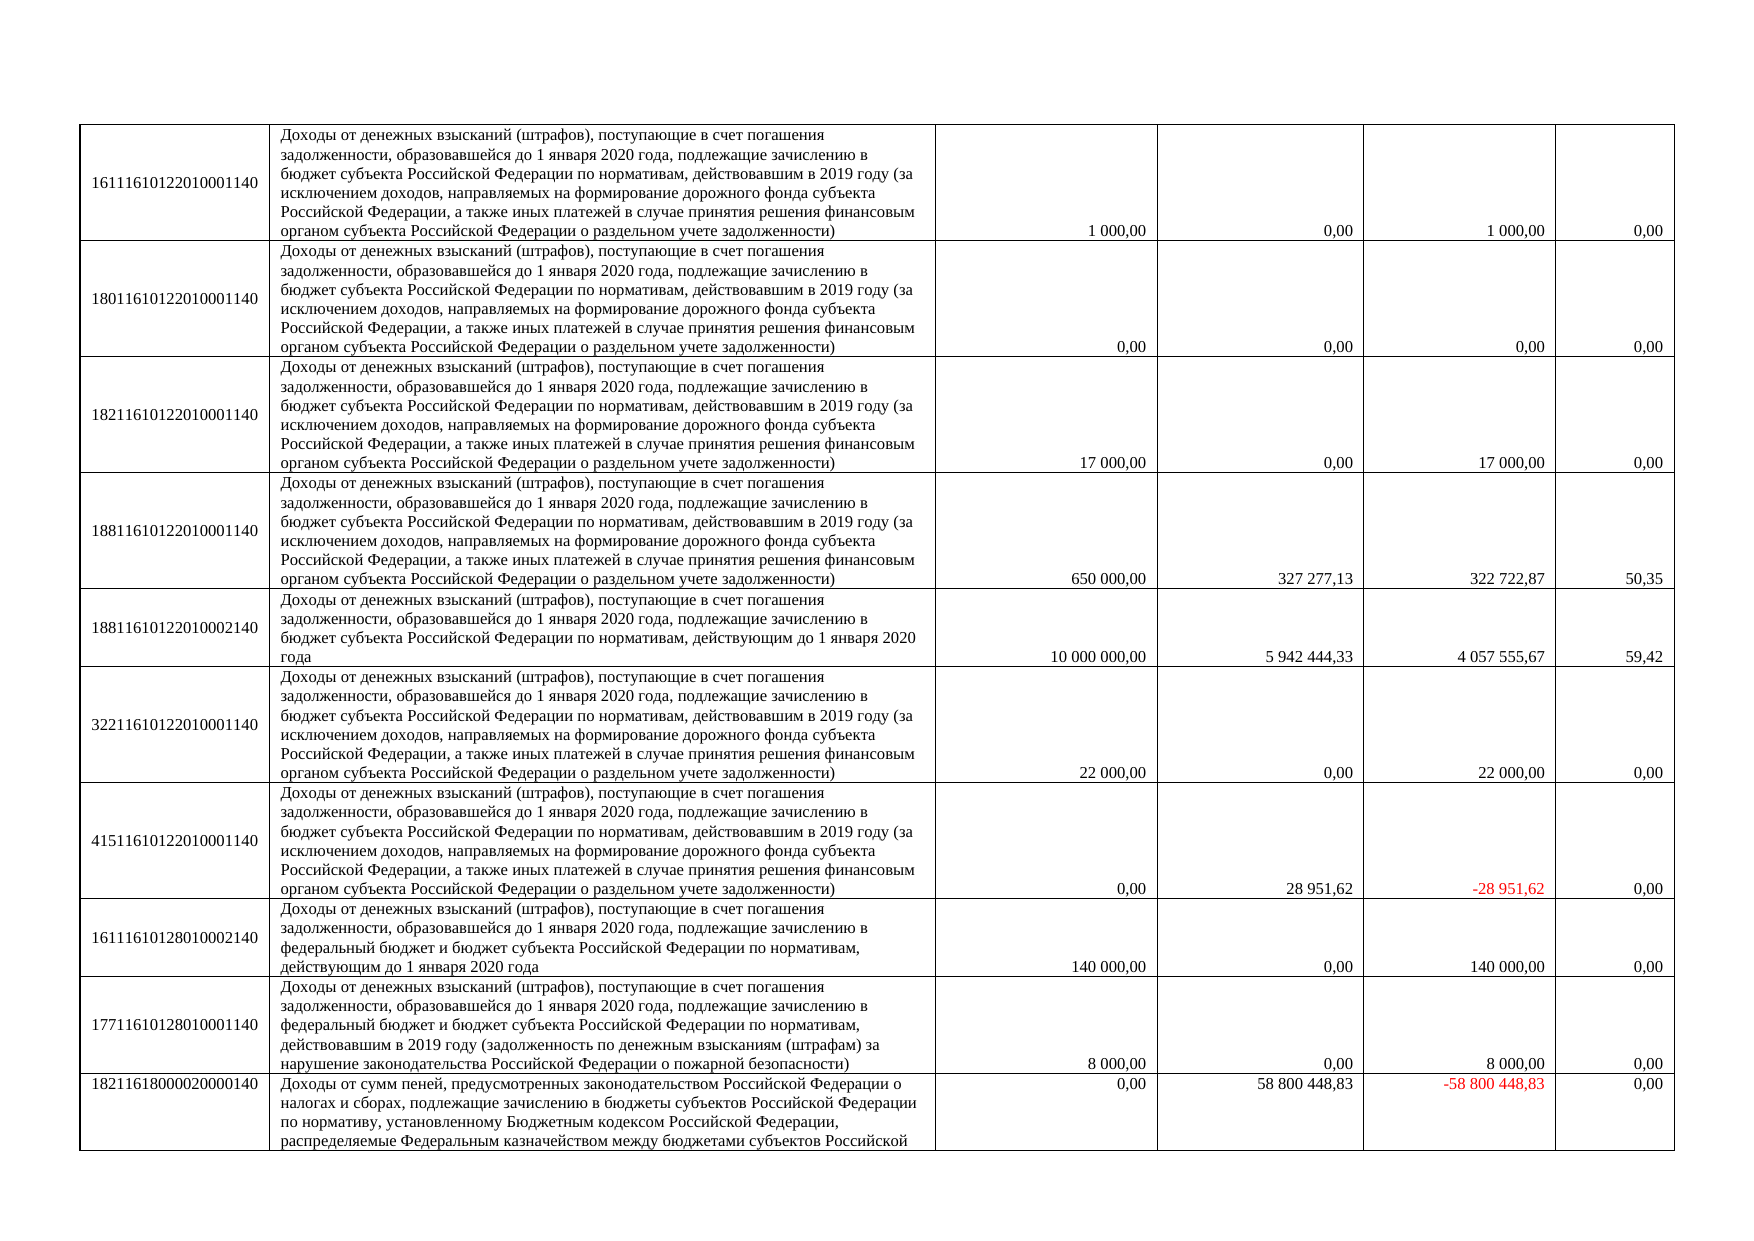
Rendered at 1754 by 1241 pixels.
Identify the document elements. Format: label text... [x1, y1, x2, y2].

table_cell 0,00 [936, 1074, 1157, 1150]
table_cell 58 800 448,83 [1158, 1074, 1363, 1150]
table_cell 17 000,00 [1364, 357, 1555, 472]
table_cell 0,00 [1158, 977, 1363, 1073]
table_cell 1 000,00 [1364, 125, 1555, 240]
table_cell -58 800 448,83 [1364, 1074, 1555, 1150]
table_cell 0,00 [1556, 357, 1674, 472]
table_cell 327 277,13 [1158, 473, 1363, 588]
table_cell 650 000,00 [936, 473, 1157, 588]
table_cell 18011610122010001140 [81, 241, 269, 356]
table_cell 50,35 [1556, 473, 1674, 588]
table_cell -28 951,62 [1364, 783, 1555, 898]
table_cell 0,00 [936, 241, 1157, 356]
table_cell 0,00 [1556, 241, 1674, 356]
table_cell 17711610128010001140 [81, 977, 269, 1073]
table_cell 0,00 [1158, 241, 1363, 356]
table_cell 22 000,00 [936, 667, 1157, 782]
table_cell 0,00 [1556, 125, 1674, 240]
table_cell 17 000,00 [936, 357, 1157, 472]
table_cell 28 951,62 [1158, 783, 1363, 898]
table_cell 0,00 [1556, 899, 1674, 976]
table_cell 32211610122010001140 [81, 667, 269, 782]
table_cell 0,00 [1158, 667, 1363, 782]
table_cell 16111610128010002140 [81, 899, 269, 976]
table_cell 322 722,87 [1364, 473, 1555, 588]
table_cell 22 000,00 [1364, 667, 1555, 782]
table_cell 18811610122010002140 [81, 589, 269, 666]
table_cell 10 000 000,00 [936, 589, 1157, 666]
table_cell 0,00 [1158, 125, 1363, 240]
table_cell 18211610122010001140 [81, 357, 269, 472]
table_cell 140 000,00 [1364, 899, 1555, 976]
table_cell 18811610122010001140 [81, 473, 269, 588]
table_cell 16111610122010001140 [81, 125, 269, 240]
table_cell 0,00 [1158, 899, 1363, 976]
table_cell 0,00 [1364, 241, 1555, 356]
table_cell 4 057 555,67 [1364, 589, 1555, 666]
table_cell Доходы от денежных взысканий (штрафов), поступающие в счет погашения задолженности, образовавшейся до 1 января 2020 года, подлежащие зачислению в федеральный бюджет и бюджет субъекта Российской Федерации по нормативам, действующим до 1 января 2020 года [270, 899, 935, 976]
table_cell Доходы от денежных взысканий (штрафов), поступающие в счет погашения задолженности, образовавшейся до 1 января 2020 года, подлежащие зачислению в федеральный бюджет и бюджет субъекта Российской Федерации по нормативам, действовавшим в 2019 году (задолженность по денежным взысканиям (штрафам) за нарушение законодательства Российской Федерации о пожарной безопасности) [270, 977, 935, 1073]
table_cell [270, 1074, 935, 1150]
table_cell 0,00 [1556, 667, 1674, 782]
table_cell 59,42 [1556, 589, 1674, 666]
table_cell 0,00 [936, 783, 1157, 898]
table_cell 0,00 [1556, 783, 1674, 898]
table_cell 8 000,00 [1364, 977, 1555, 1073]
table_cell 0,00 [1556, 1074, 1674, 1150]
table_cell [81, 1074, 269, 1150]
table_cell 1 000,00 [936, 125, 1157, 240]
table_cell Доходы от денежных взысканий (штрафов), поступающие в счет погашения задолженности, образовавшейся до 1 января 2020 года, подлежащие зачислению в бюджет субъекта Российской Федерации по нормативам, действующим до 1 января 2020 года [270, 589, 935, 666]
table_cell 5 942 444,33 [1158, 589, 1363, 666]
table_cell 140 000,00 [936, 899, 1157, 976]
table_cell 0,00 [1158, 357, 1363, 472]
table_cell 0,00 [1556, 977, 1674, 1073]
table_cell 8 000,00 [936, 977, 1157, 1073]
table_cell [270, 125, 935, 240]
table_cell 41511610122010001140 [81, 783, 269, 898]
